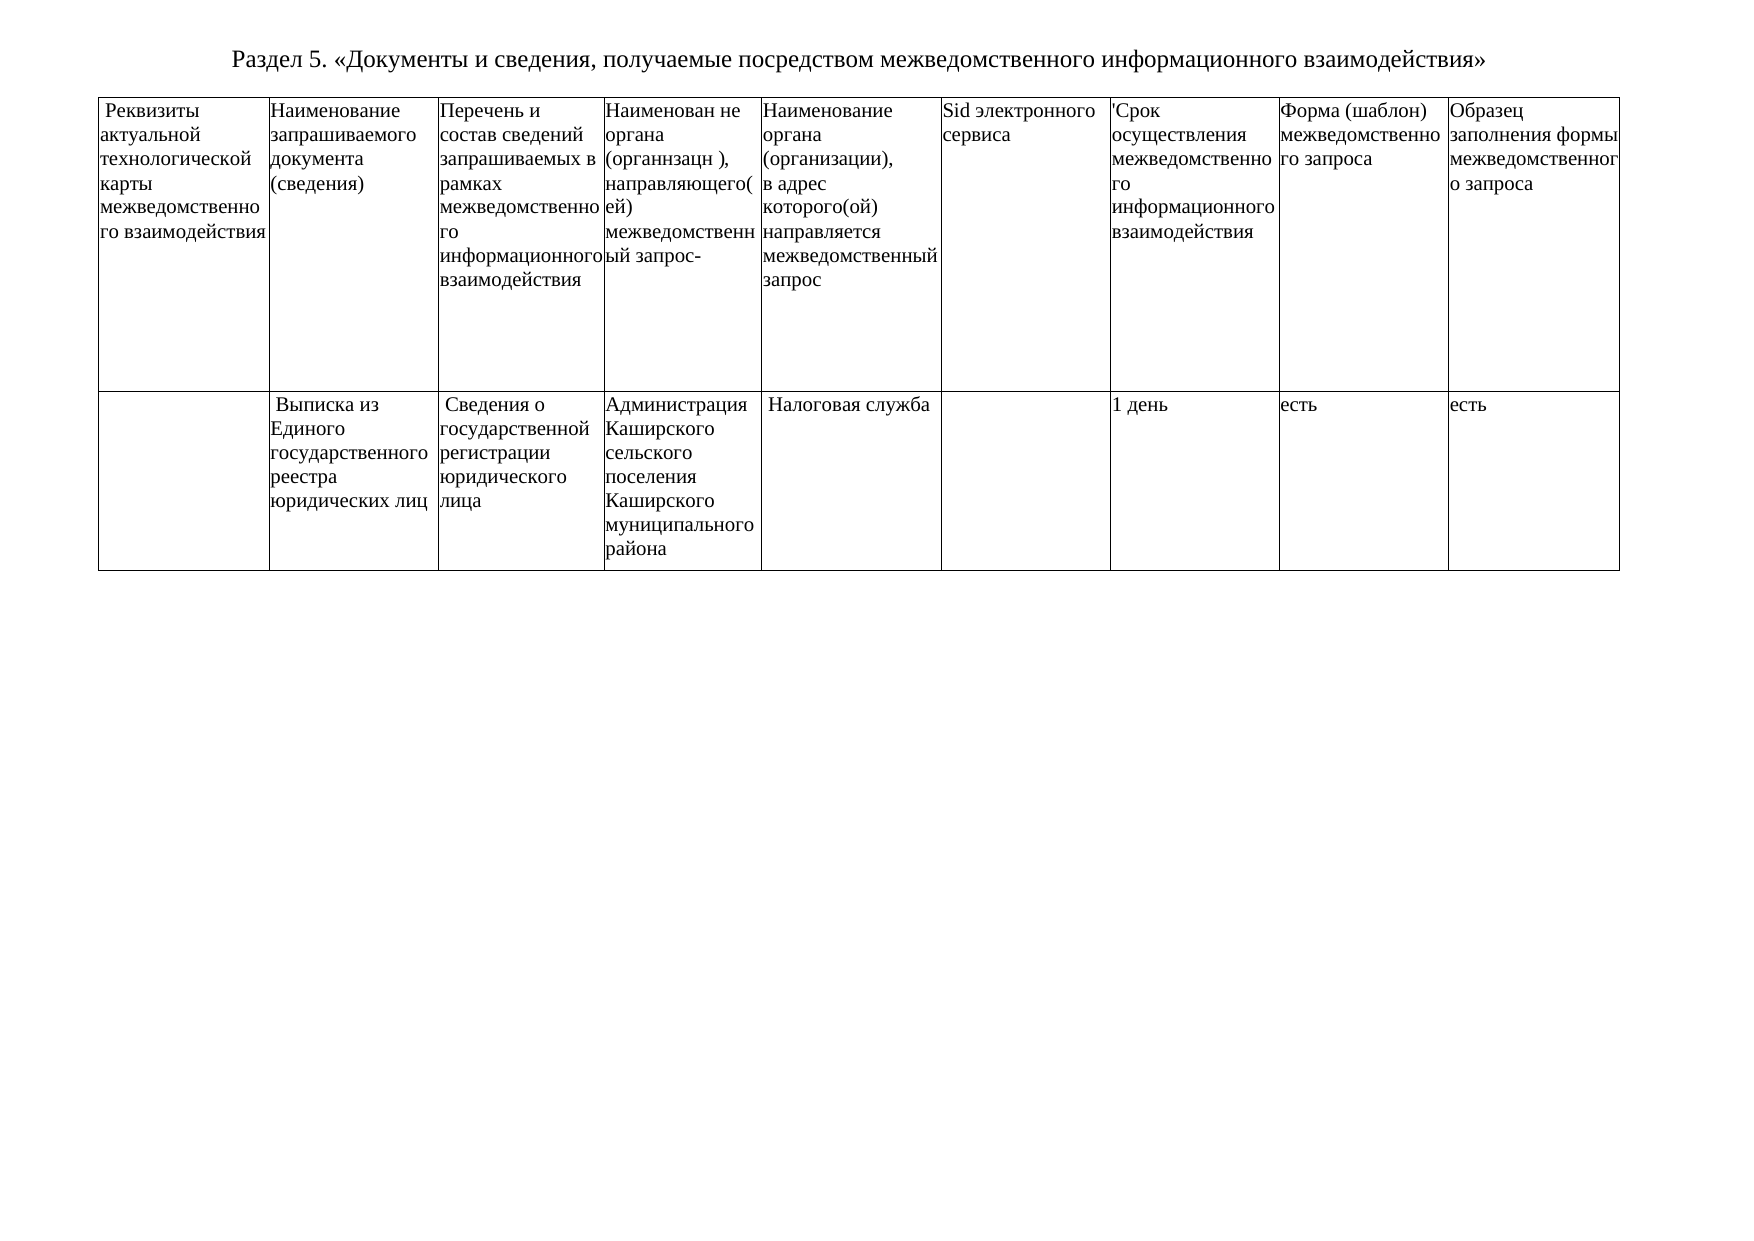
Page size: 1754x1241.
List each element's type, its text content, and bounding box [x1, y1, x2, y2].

table_cell Налоговая служба [762, 392, 941, 570]
table_cell Сведения о государственной регистрации юридического лица [439, 392, 604, 570]
table_cell есть [1280, 392, 1448, 570]
table_header Наименование запрашиваемого документа (сведения) [270, 98, 438, 391]
table_header Перечень и состав сведений запрашиваемых в рамках межведомственного информационного взаимодействия [439, 98, 604, 391]
table_header Реквизиты актуальной технологической карты межведомственного взаимодействия [99, 98, 269, 391]
table_header 'Срок осуществления межведомственного информационного взаимодействия [1111, 98, 1279, 391]
table_header Форма (шаблон) межведомственного запроса [1280, 98, 1448, 391]
table_header Образец заполнения формы межведомственного запроса [1449, 98, 1619, 391]
table_cell Администрация Каширского сельского поселения Каширского муниципального района [605, 392, 761, 570]
table_cell [942, 392, 1110, 570]
table_header Sid электронного сервиса [942, 98, 1110, 391]
table_cell Выписка из Единого государственного реестра юридических лиц [270, 392, 438, 570]
table_cell есть [1449, 392, 1619, 570]
table_cell [99, 392, 269, 570]
text Раздел 5. «Документы и сведения, получаемые посредством межведомственного информационного взаимодействия» [74, 44, 1644, 73]
table_header Наименование органа (организации), в адрес которого(ой) направляется межведомственный запрос [762, 98, 941, 391]
table_header Наименован не органа (органнзацн ), направляющего(ей) межведомственный запрос- [605, 98, 761, 391]
table_cell 1 день [1111, 392, 1279, 570]
